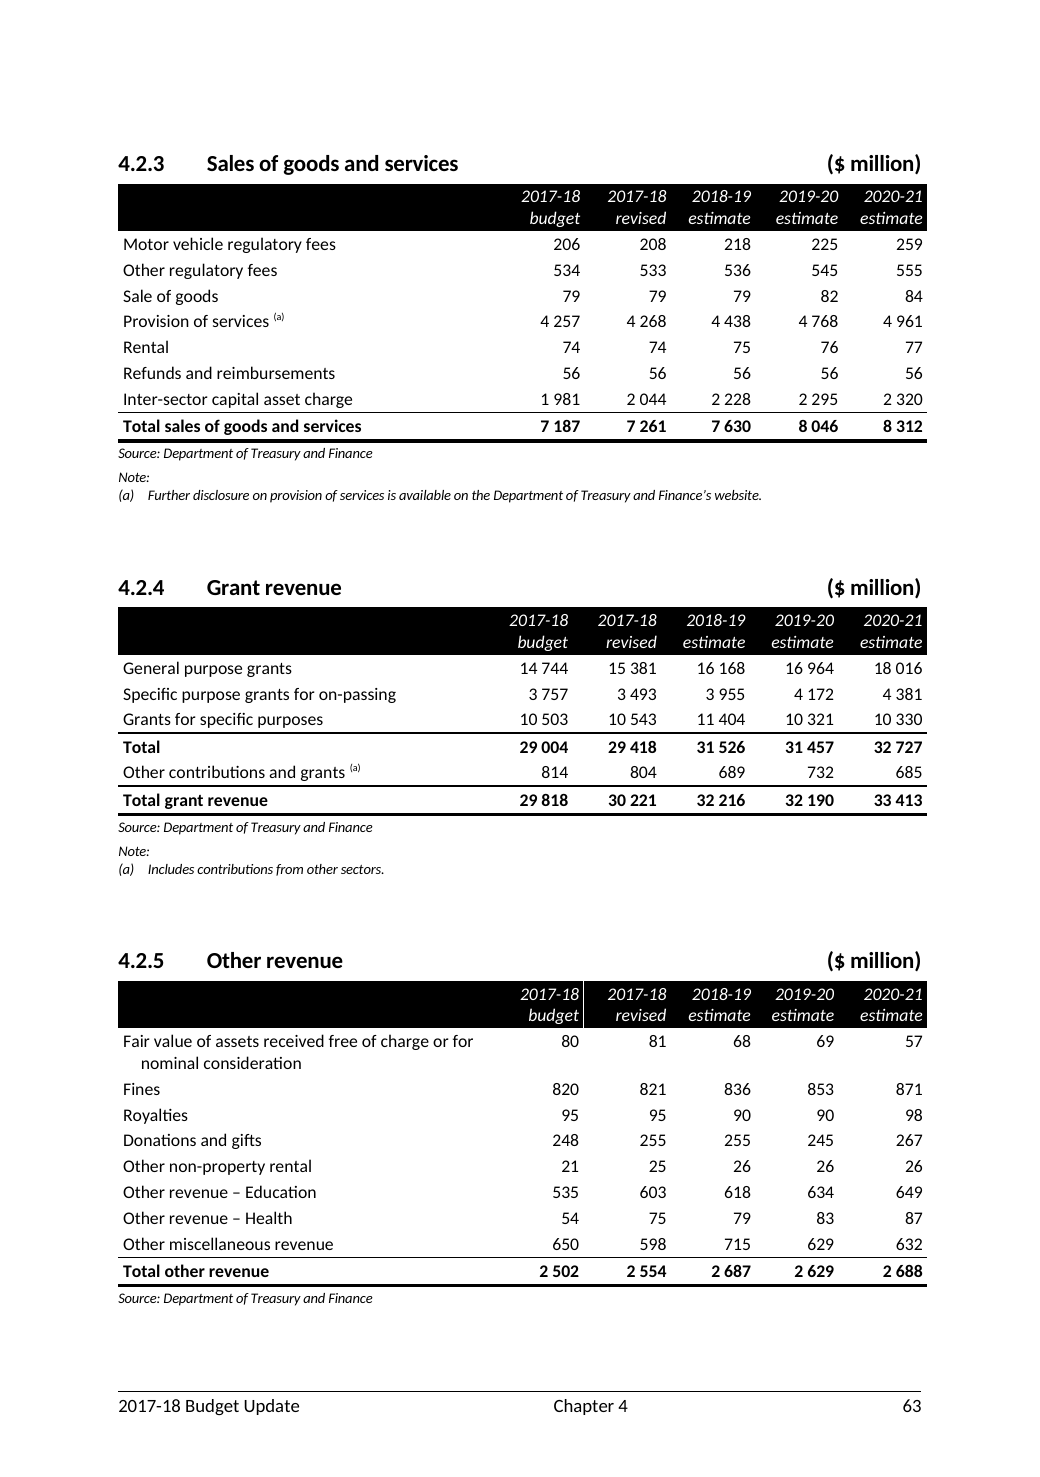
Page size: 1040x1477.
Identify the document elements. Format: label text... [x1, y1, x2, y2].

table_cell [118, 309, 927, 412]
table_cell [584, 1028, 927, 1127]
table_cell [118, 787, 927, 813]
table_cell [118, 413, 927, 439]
subtitle Other revenue ($ million) [118, 946, 921, 974]
text Source: Department of Treasury and Finance [118, 818, 921, 836]
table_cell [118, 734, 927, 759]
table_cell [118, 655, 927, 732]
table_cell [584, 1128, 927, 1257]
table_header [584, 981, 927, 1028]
text (a) Further disclosure on provision of services is available on the Department of Treasury and Finance’s website. [118, 486, 921, 504]
text Source: Department of Treasury and Finance [118, 1289, 921, 1307]
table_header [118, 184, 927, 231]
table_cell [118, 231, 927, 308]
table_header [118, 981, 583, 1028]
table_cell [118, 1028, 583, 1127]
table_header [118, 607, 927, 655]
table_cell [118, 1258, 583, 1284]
subtitle Grant revenue ($ million) [118, 573, 921, 601]
subtitle Sales of goods and services ($ million) [118, 149, 921, 177]
text Note: [118, 842, 921, 860]
text Source: Department of Treasury and Finance [118, 444, 921, 462]
text (a) Includes contributions from other sectors. [118, 860, 921, 878]
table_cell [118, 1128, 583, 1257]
text Note: [118, 468, 921, 486]
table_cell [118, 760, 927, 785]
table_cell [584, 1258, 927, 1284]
